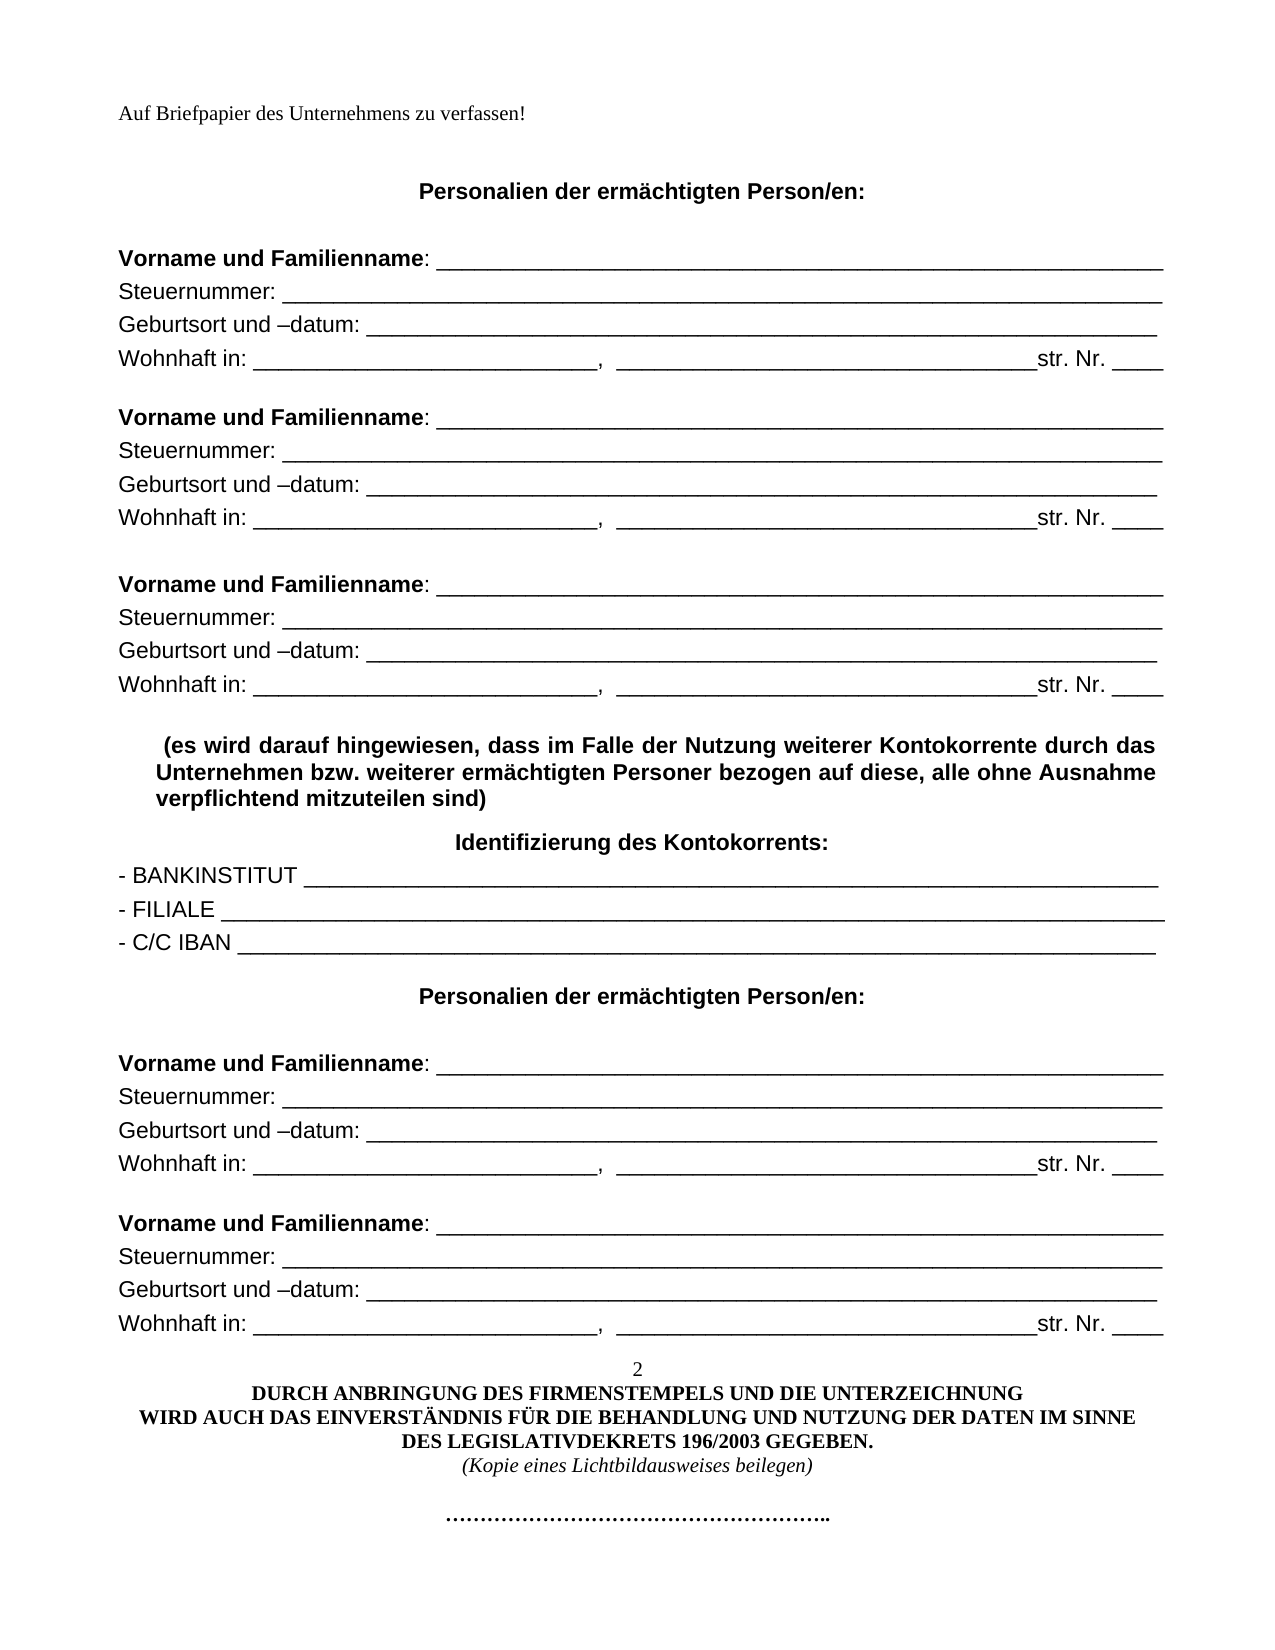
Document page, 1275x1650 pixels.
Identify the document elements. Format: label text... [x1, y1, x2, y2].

text - FILIALE __________________________________________________________________________ [118, 891, 1166, 924]
text Personalien der ermächtigten Person/en: [118, 978, 1166, 1011]
text (es wird darauf hingewiesen, dass im Falle der Nutzung weiterer Kontokorrente durch das Unternehmen bzw. weiterer ermächtigten Personer bezogen auf diese, alle ohne Ausnahme verpflichtend mitzuteilen sind) [156, 732, 1157, 811]
text Geburtsort und –datum: ______________________________________________________________ [118, 1271, 1166, 1304]
text Geburtsort und –datum: ______________________________________________________________ [118, 466, 1166, 499]
text Wohnhaft in: ___________________________, _________________________________str. Nr. ____ [118, 499, 1166, 532]
text Geburtsort und –datum: ______________________________________________________________ [118, 306, 1166, 339]
text Geburtsort und –datum: ______________________________________________________________ [118, 632, 1166, 666]
text Steuernummer: _____________________________________________________________________ [118, 1238, 1166, 1271]
text Wohnhaft in: ___________________________, _________________________________str. Nr. ____ [118, 1304, 1166, 1338]
text Wohnhaft in: ___________________________, _________________________________str. Nr. ____ [118, 1145, 1166, 1178]
text Vorname und Familienname: _________________________________________________________ [118, 239, 1166, 273]
text Identifizierung des Kontokorrents: [118, 824, 1166, 857]
text Vorname und Familienname: _________________________________________________________ [118, 1045, 1166, 1078]
text Steuernummer: _____________________________________________________________________ [118, 599, 1166, 632]
text Steuernummer: _____________________________________________________________________ [118, 432, 1166, 466]
text Vorname und Familienname: _________________________________________________________ [118, 1204, 1166, 1238]
text Vorname und Familienname: _________________________________________________________ [118, 399, 1166, 432]
text Geburtsort und –datum: ______________________________________________________________ [118, 1111, 1166, 1145]
text Vorname und Familienname: _________________________________________________________ [118, 566, 1166, 599]
text Steuernummer: _____________________________________________________________________ [118, 1078, 1166, 1111]
text - C/C IBAN ________________________________________________________________________ [118, 924, 1166, 957]
text Wohnhaft in: ___________________________, _________________________________str. Nr. ____ [118, 666, 1166, 699]
text Wohnhaft in: ___________________________, _________________________________str. Nr. ____ [118, 339, 1166, 373]
text Steuernummer: _____________________________________________________________________ [118, 273, 1166, 306]
text Personalien der ermächtigten Person/en: [118, 173, 1166, 206]
text - BANKINSTITUT ___________________________________________________________________ [118, 857, 1166, 891]
